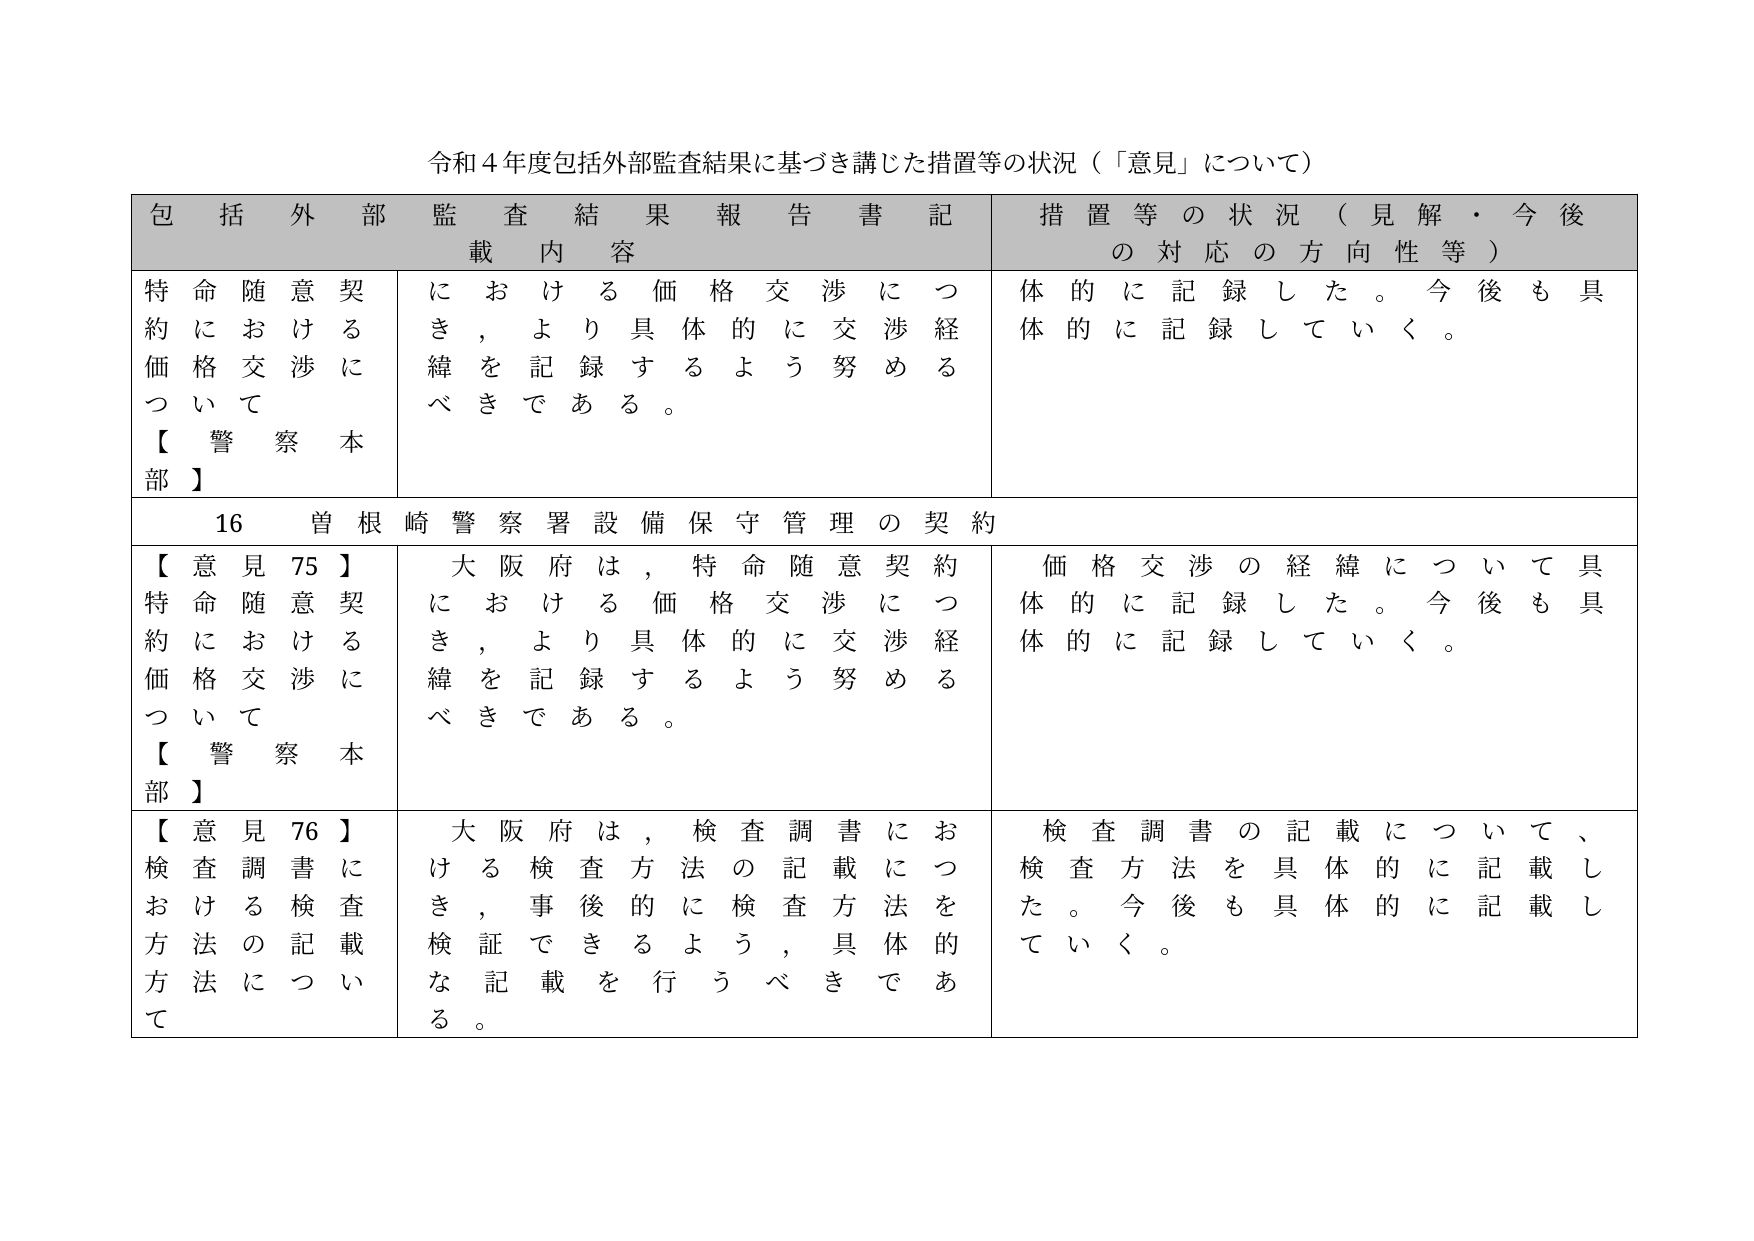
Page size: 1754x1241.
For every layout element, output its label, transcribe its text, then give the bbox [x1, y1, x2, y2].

table_cell 【意見74】特命随意契約における価格交渉について 【警察本部】 [132, 271, 397, 497]
table_header 措置等の状況（見解・今後の対応の方向性等） [992, 195, 1637, 270]
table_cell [398, 811, 991, 1037]
table_cell 16 曽根崎警察署設備保守管理の契約 [132, 498, 1637, 544]
table_cell 価格交渉の経緯について具体的に記録した。今後も具体的に記録していく。 [992, 271, 1637, 497]
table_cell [398, 271, 991, 497]
table_cell 【意見76】検査調書における検査方法の記載方法について 【警察本部】 [132, 811, 397, 1037]
table_header 包 括 外 部 監 査 結 果 報 告 書 記 載 内 容 [132, 195, 991, 270]
table_cell 価格交渉の経緯について具体的に記録した。今後も具体的に記録していく。 [992, 546, 1637, 809]
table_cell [992, 811, 1637, 1037]
table_cell 【意見75】特命随意契約における価格交渉について 【警察本部】 [132, 546, 397, 809]
table_cell 大阪府は，特命随意契約における価格交渉につき，より具体的に交渉経緯を記録するよう努めるべきである。 [398, 546, 991, 809]
